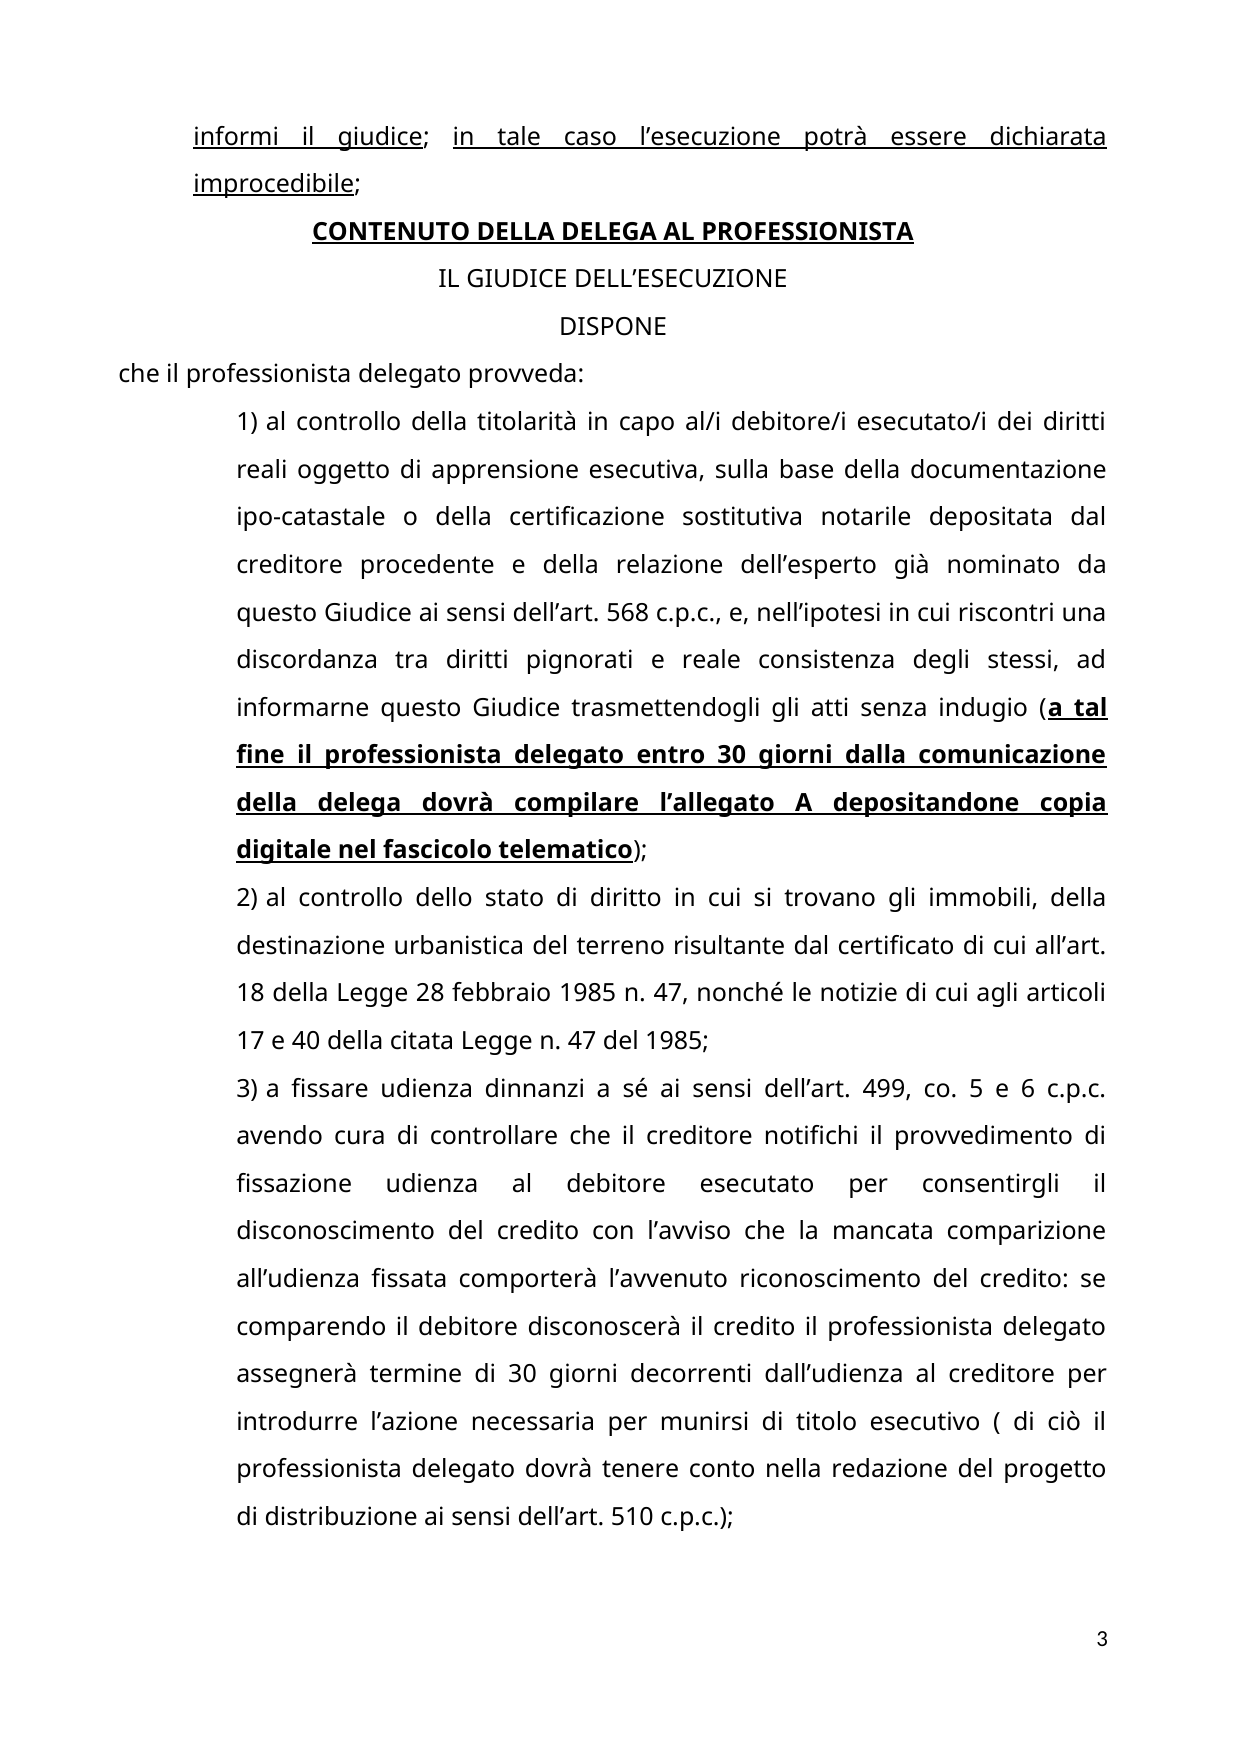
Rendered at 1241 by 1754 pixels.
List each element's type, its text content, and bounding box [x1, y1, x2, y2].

text CONTENUTO DELLA DELEGA AL PROFESSIONISTA [118, 213, 1107, 247]
list al controllo della titolarità in capo al/i debitore/i esecutato/i dei diritti reali oggetto di apprensione esecutiva, sulla base della documentazione ipo-catastale o della certificazione sostitutiva notarile depositata dal creditore procedente e della relazione dell’esperto già nominato da questo Giudice ai sensi dell’art. 568 c.p.c., e, nell’ipotesi in cui riscontri una discordanza tra diritti pignorati e reale consistenza degli stessi, ad informarne questo Giudice trasmettendogli gli atti senza indugio (a tal fine il professionista delegato entro 30 giorni dalla comunicazione della delega dovrà compilare l’allegato A depositandone copia digitale nel fascicolo telematico); [236, 815, 1107, 866]
list al controllo della titolarità in capo al/i debitore/i esecutato/i dei diritti reali oggetto di apprensione esecutiva, sulla base della documentazione ipo-catastale o della certificazione sostitutiva notarile depositata dal creditore procedente e della relazione dell’esperto già nominato da questo Giudice ai sensi dell’art. 568 c.p.c., e, nell’ipotesi in cui riscontri una discordanza tra diritti pignorati e reale consistenza degli stessi, ad informarne questo Giudice trasmettendogli gli atti senza indugio (a tal fine il professionista delegato entro 30 giorni dalla comunicazione della delega dovrà compilare l’allegato A depositandone copia digitale nel fascicolo telematico); [236, 404, 1107, 766]
list a fissare udienza dinnanzi a sé ai sensi dell’art. 499, co. 5 e 6 c.p.c. avendo cura di controllare che il creditore notifichi il provvedimento di fissazione udienza al debitore esecutato per consentirgli il disconoscimento del credito con l’avviso che la mancata comparizione all’udienza fissata comporterà l’avvenuto riconoscimento del credito: se comparendo il debitore disconoscerà il credito il professionista delegato assegnerà termine di 30 giorni decorrenti dall’udienza al creditore per introdurre l’azione necessaria per munirsi di titolo esecutivo ( di ciò il professionista delegato dovrà tenere conto nella redazione del progetto di distribuzione ai sensi dell’art. 510 c.p.c.); [236, 1070, 1107, 1533]
text IL GIUDICE DELL’ESECUZIONE [118, 261, 1107, 295]
text che il professionista delegato provveda: [118, 356, 1107, 390]
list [193, 118, 1107, 200]
text DISPONE [118, 308, 1107, 343]
list al controllo dello stato di diritto in cui si trovano gli immobili, della destinazione urbanistica del terreno risultante dal certificato di cui all’art. 18 della Legge 28 febbraio 1985 n. 47, nonché le notizie di cui agli articoli 17 e 40 della citata Legge n. 47 del 1985; [236, 880, 1107, 1057]
